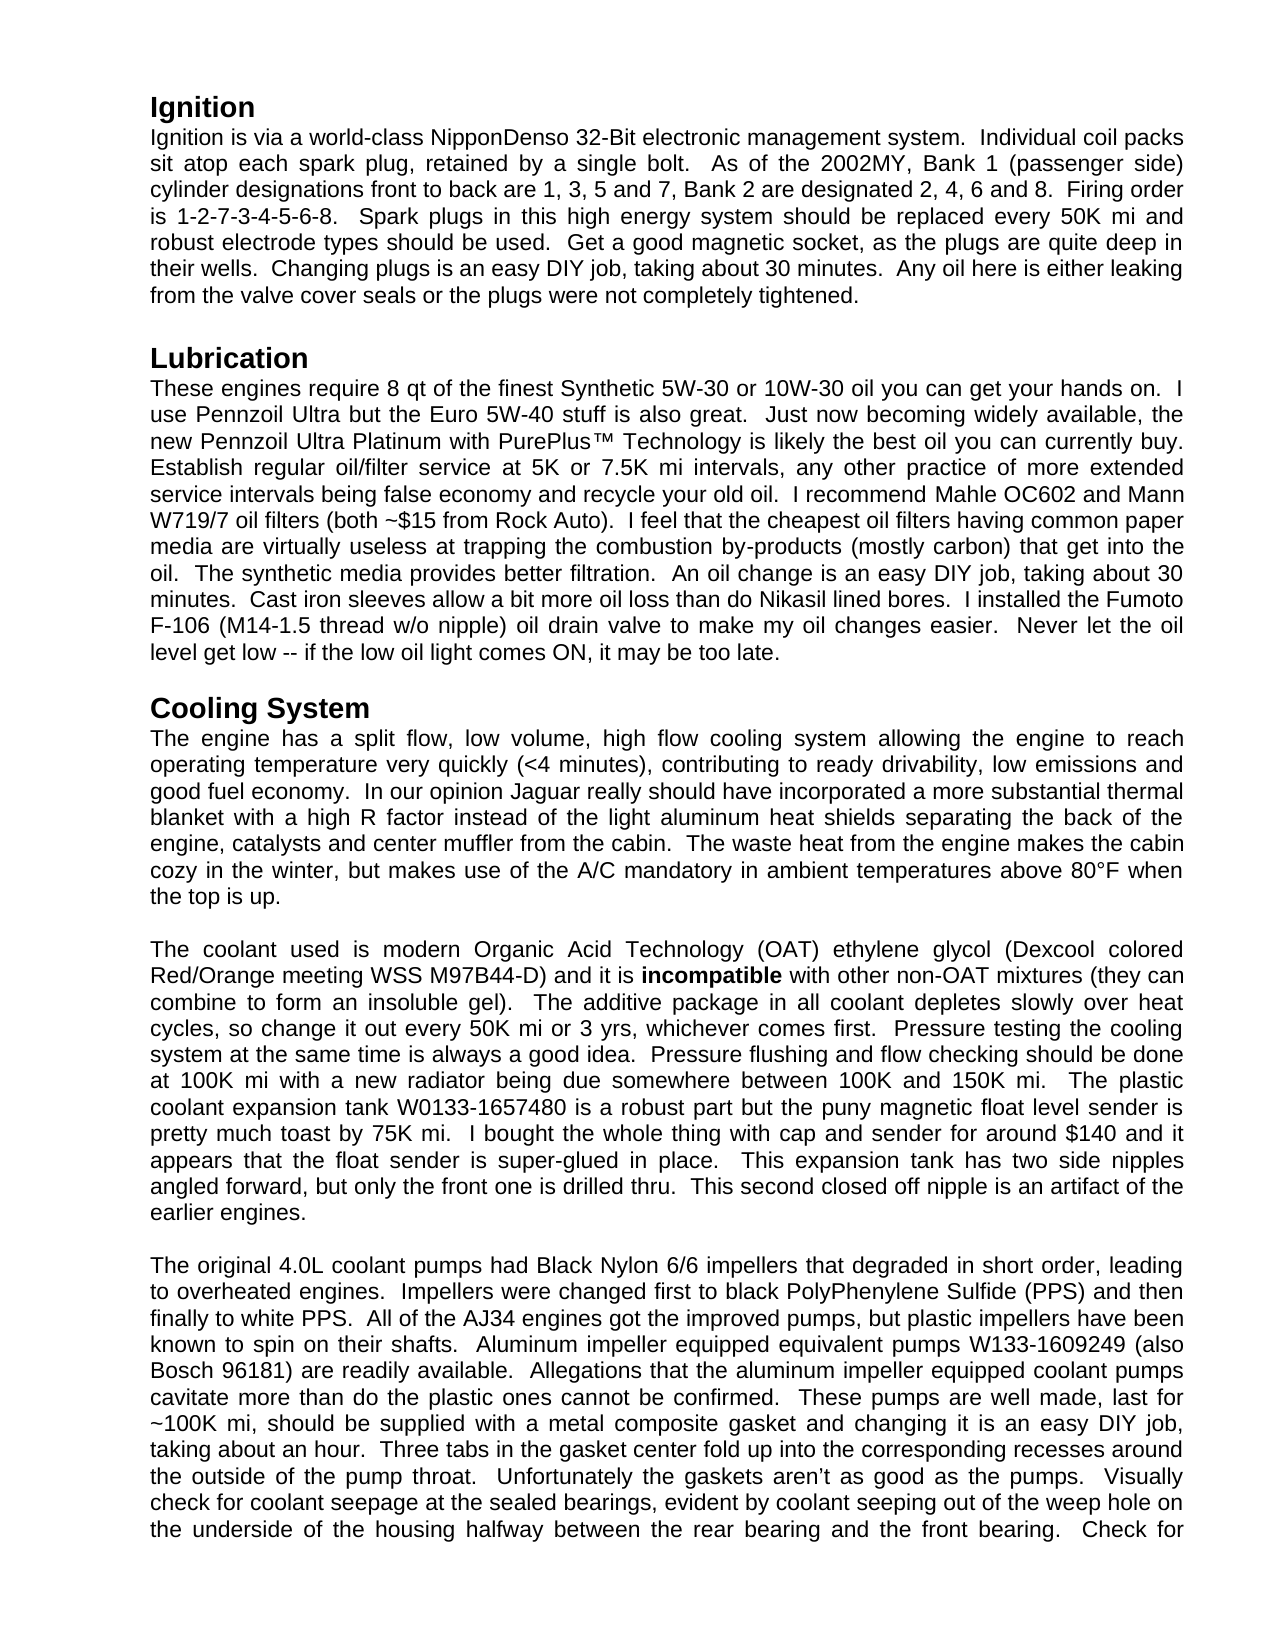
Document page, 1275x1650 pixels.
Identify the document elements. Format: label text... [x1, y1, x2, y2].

text The coolant used is modern Organic Acid Technology (OAT) ethylene glycol (Dexcool colored Red/Orange meeting WSS M97B44-D) and it is incompatible with other non-OAT mixtures (they can combine to form an insoluble gel). The additive package in all coolant depletes slowly over heat cycles, so change it out every 50K mi or 3 yrs, whichever comes first. Pressure testing the cooling system at the same time is always a good idea. Pressure flushing and flow checking should be done at 100K mi with a new radiator being due somewhere between 100K and 150K mi. The plastic coolant expansion tank W0133-1657480 is a robust part but the puny magnetic float level sender is pretty much toast by 75K mi. I bought the whole thing with cap and sender for around $140 and it appears that the float sender is super-glued in place. This expansion tank has two side nipples angled forward, but only the front one is drilled thru. This second closed off nipple is an artifact of the earlier engines. [150, 936, 1185, 1226]
text Ignition is via a world-class NipponDenso 32-Bit electronic management system. Individual coil packs sit atop each spark plug, retained by a single bolt. As of the 2002MY, Bank 1 (passenger side) cylinder designations front to back are 1, 3, 5 and 7, Bank 2 are designated 2, 4, 6 and 8. Firing order is 1-2-7-3-4-5-6-8. Spark plugs in this high energy system should be replaced every 50K mi and robust electrode types should be used. Get a good magnetic socket, as the plugs are quite deep in their wells. Changing plugs is an easy DIY job, taking about 30 minutes. Any oil here is either leaking from the valve cover seals or the plugs were not completely tightened. [150, 123, 1185, 308]
text The engine has a split flow, low volume, high flow cooling system allowing the engine to reach operating temperature very quickly (<4 minutes), contributing to ready drivability, low emissions and good fuel economy. In our opinion Jaguar really should have incorporated a more substantial thermal blanket with a high R factor instead of the light aluminum heat shields separating the back of the engine, catalysts and center muffler from the cabin. The waste heat from the engine makes the cabin cozy in the winter, but makes use of the A/C mandatory in ambient temperatures above 80°F when the top is up. [150, 725, 1185, 909]
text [150, 1252, 1185, 1542]
text These engines require 8 qt of the finest Synthetic 5W-30 or 10W-30 oil you can get your hands on. I use Pennzoil Ultra but the Euro 5W-40 stuff is also great. Just now becoming widely available, the new Pennzoil Ultra Platinum with PurePlus™ Technology is likely the best oil you can currently buy. Establish regular oil/filter service at 5K or 7.5K mi intervals, any other practice of more extended service intervals being false economy and recycle your old oil. I recommend Mahle OC602 and Mann W719/7 oil filters (both ~$15 from Rock Auto). I feel that the cheapest oil filters having common paper media are virtually useless at trapping the combustion by-products (mostly carbon) that get into the oil. The synthetic media provides better filtration. An oil change is an easy DIY job, taking about 30 minutes. Cast iron sleeves allow a bit more oil loss than do Nikasil lined bores. I installed the Fumoto F-106 (M14-1.5 thread w/o nipple) oil drain valve to make my oil changes easier. Never let the oil level get low -- if the low oil light comes ON, it may be too late. [150, 375, 1185, 665]
text Cooling System [150, 691, 1185, 725]
text Lubrication [150, 342, 1185, 375]
text Ignition [150, 90, 1185, 123]
